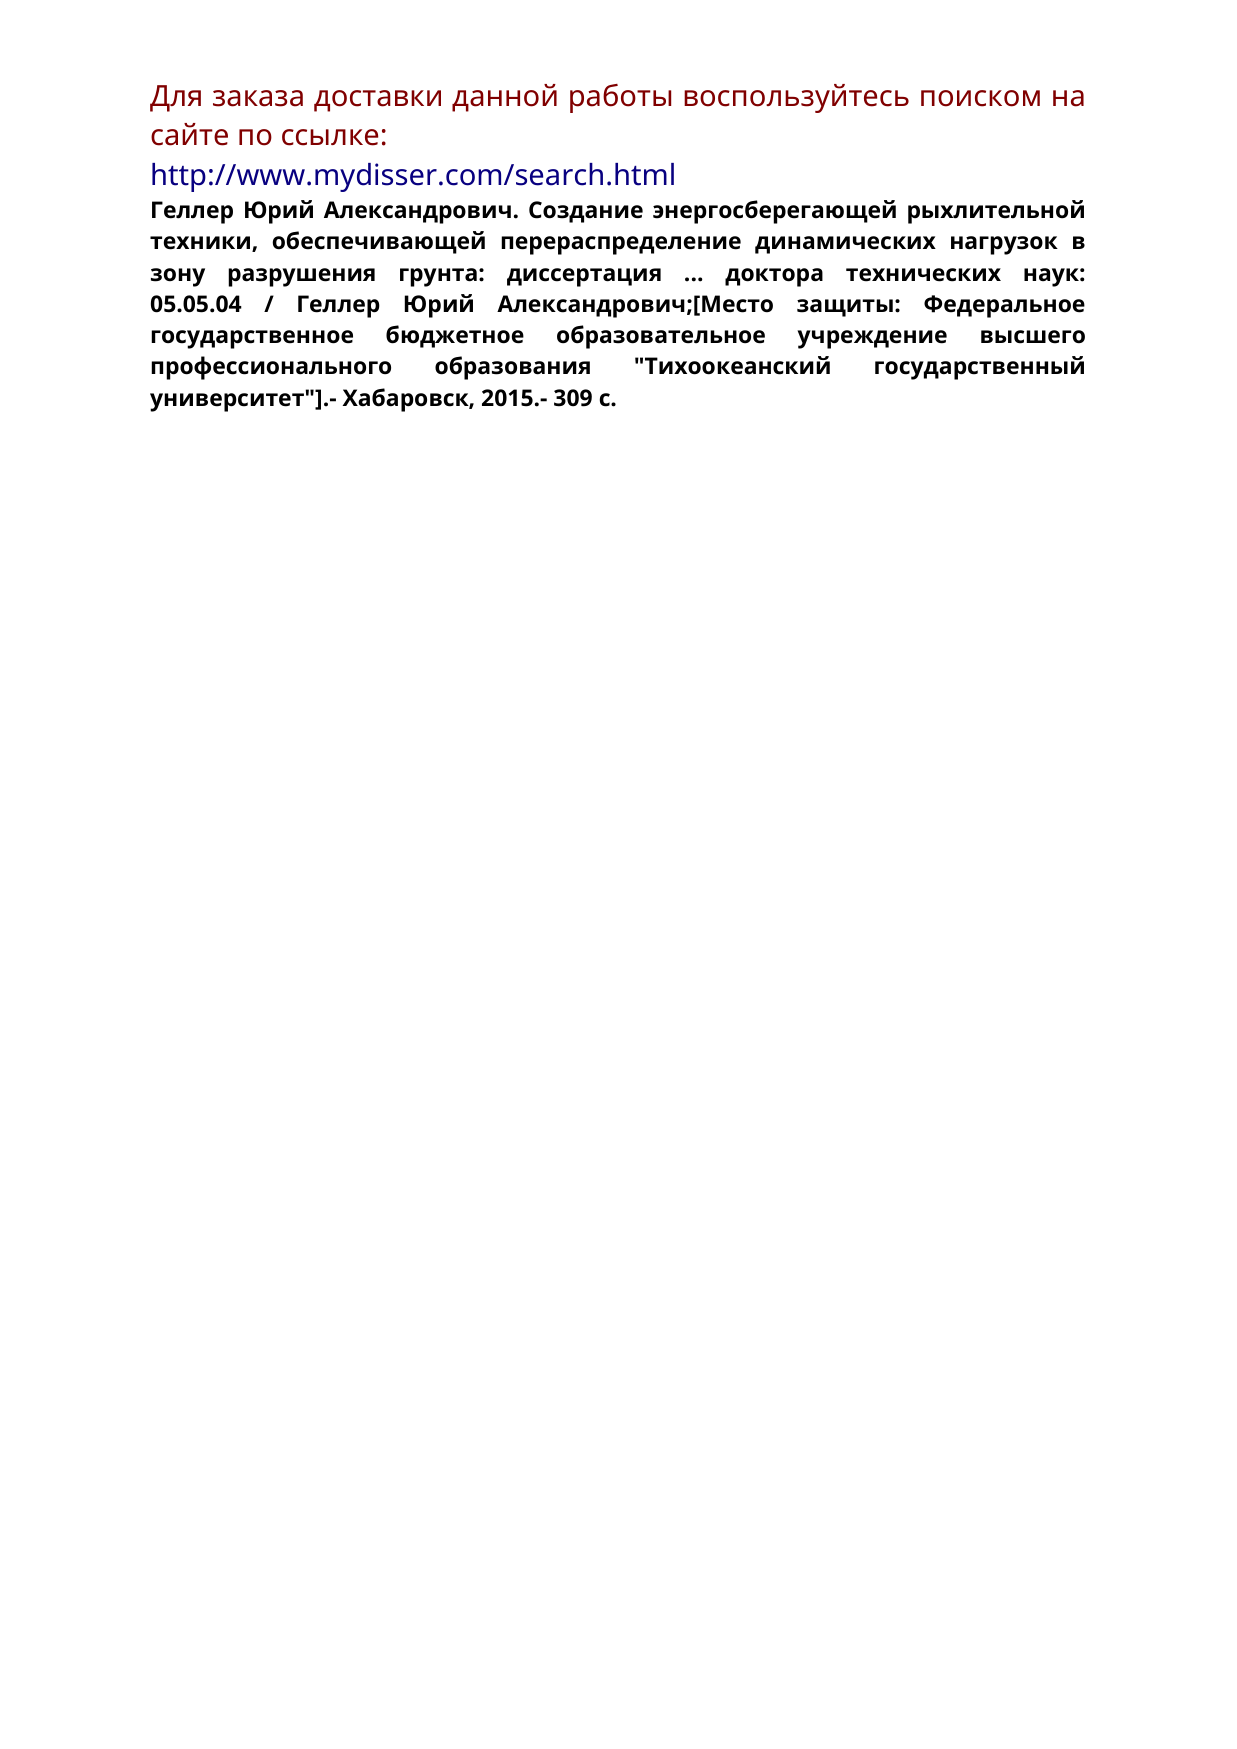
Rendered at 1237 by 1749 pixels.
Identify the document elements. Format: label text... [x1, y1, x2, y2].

text Геллер Юрий Александрович. Создание энергосберегающей рыхлительной техники, обеспечивающей перераспределение динамических нагрузок в зону разрушения грунта: диссертация ... доктора технических наук: 05.05.04 / Геллер Юрий Александрович;[Место защиты: Федеральное государственное бюджетное образовательное учреждение высшего профессионального образования "Тихоокеанский государственный университет"].- Хабаровск, 2015.- 309 с. [150, 194, 1086, 413]
